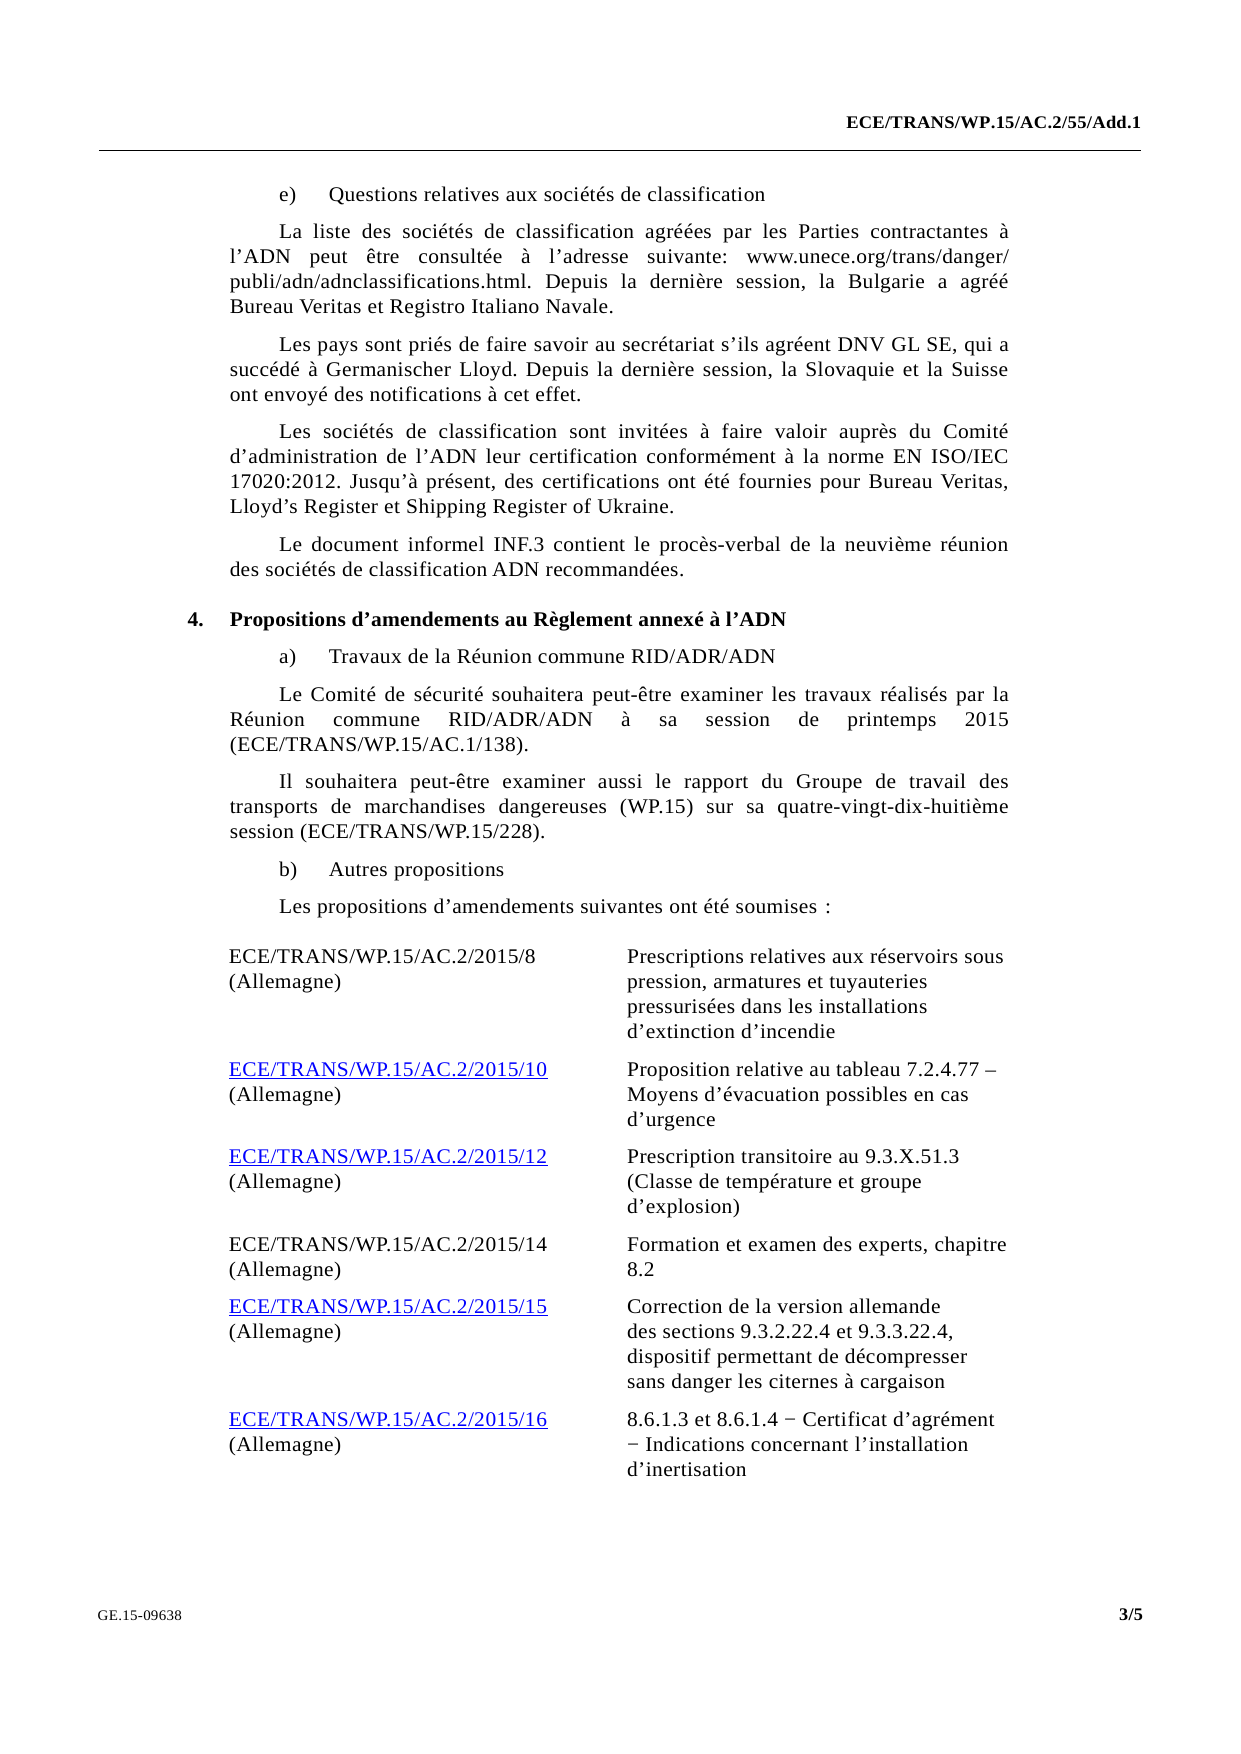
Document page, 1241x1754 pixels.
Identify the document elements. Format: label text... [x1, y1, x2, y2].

table_cell ECE/TRANS/WP.15/AC.2/2015/12 (Allemagne) [229, 1144, 627, 1231]
table_cell Proposition relative au tableau 7.2.4.77 – Moyens d’évacuation possibles en cas d’urgence [627, 1056, 1009, 1144]
table_cell ECE/TRANS/WP.15/AC.2/2015/15 (Allemagne) [229, 1294, 627, 1406]
text 4. Propositions d’amendements au Règlement annexé à l’ADN [97, 606, 1011, 631]
table_cell 8.6.1.3 et 8.6.1.4 − Certificat d’agrément − Indications concernant l’installation d’inertisation [627, 1406, 1009, 1494]
table_header ECE/TRANS/WP.15/AC.2/2015/8 (Allemagne) [229, 944, 627, 1056]
text Les propositions d’amendements suivantes ont été soumises : [229, 894, 1011, 919]
text Il souhaitera peut-être examiner aussi le rapport du Groupe de travail des transports de marchandises dangereuses (WP.15) sur sa quatre-vingt-dix-huitième session (ECE/TRANS/WP.15/228). [229, 769, 1011, 844]
text Les pays sont priés de faire savoir au secrétariat s’ils agréent DNV GL SE, qui a succédé à Germanischer Lloyd. Depuis la dernière session, la Slovaquie et la Suisse ont envoyé des notifications à cet effet. [229, 331, 1011, 406]
table_cell Correction de la version allemande des sections 9.3.2.22.4 et 9.3.3.22.4, dispositif permettant de décompresser sans danger les citernes à cargaison [627, 1294, 1009, 1406]
text e) Questions relatives aux sociétés de classification [229, 181, 1011, 206]
text Le Comité de sécurité souhaitera peut-être examiner les travaux réalisés par la Réunion commune RID/ADR/ADN à sa session de printemps 2015 (ECE/TRANS/WP.15/AC.1/138). [229, 681, 1011, 756]
text a) Travaux de la Réunion commune RID/ADR/ADN [229, 644, 1011, 669]
table_cell Prescription transitoire au 9.3.X.51.3 (Classe de température et groupe d’explosion) [627, 1144, 1009, 1231]
table_header Prescriptions relatives aux réservoirs sous pression, armatures et tuyauteries pressurisées dans les installations d’extinction d’incendie [627, 944, 1009, 1056]
text b) Autres propositions [229, 856, 1011, 881]
table_cell ECE/TRANS/WP.15/AC.2/2015/16 (Allemagne) [229, 1406, 627, 1494]
table_cell Formation et examen des experts, chapitre 8.2 [627, 1231, 1009, 1294]
table_cell ECE/TRANS/WP.15/AC.2/2015/10 (Allemagne) [229, 1056, 627, 1144]
text La liste des sociétés de classification agréées par les Parties contractantes à l’ADN peut être consultée à l’adresse suivante: www.unece.org/trans/danger/ publi/adn/adnclassifications.html. Depuis la dernière session, la Bulgarie a agréé Bureau Veritas et Registro Italiano Navale. [229, 219, 1011, 319]
table_cell ECE/TRANS/WP.15/AC.2/2015/14 (Allemagne) [229, 1231, 627, 1294]
text Le document informel INF.3 contient le procès-verbal de la neuvième réunion des sociétés de classification ADN recommandées. [229, 531, 1011, 581]
text Les sociétés de classification sont invitées à faire valoir auprès du Comité d’administration de l’ADN leur certification conformément à la norme EN ISO/IEC 17020:2012. Jusqu’à présent, des certifications ont été fournies pour Bureau Veritas, Lloyd’s Register et Shipping Register of Ukraine. [229, 419, 1011, 519]
